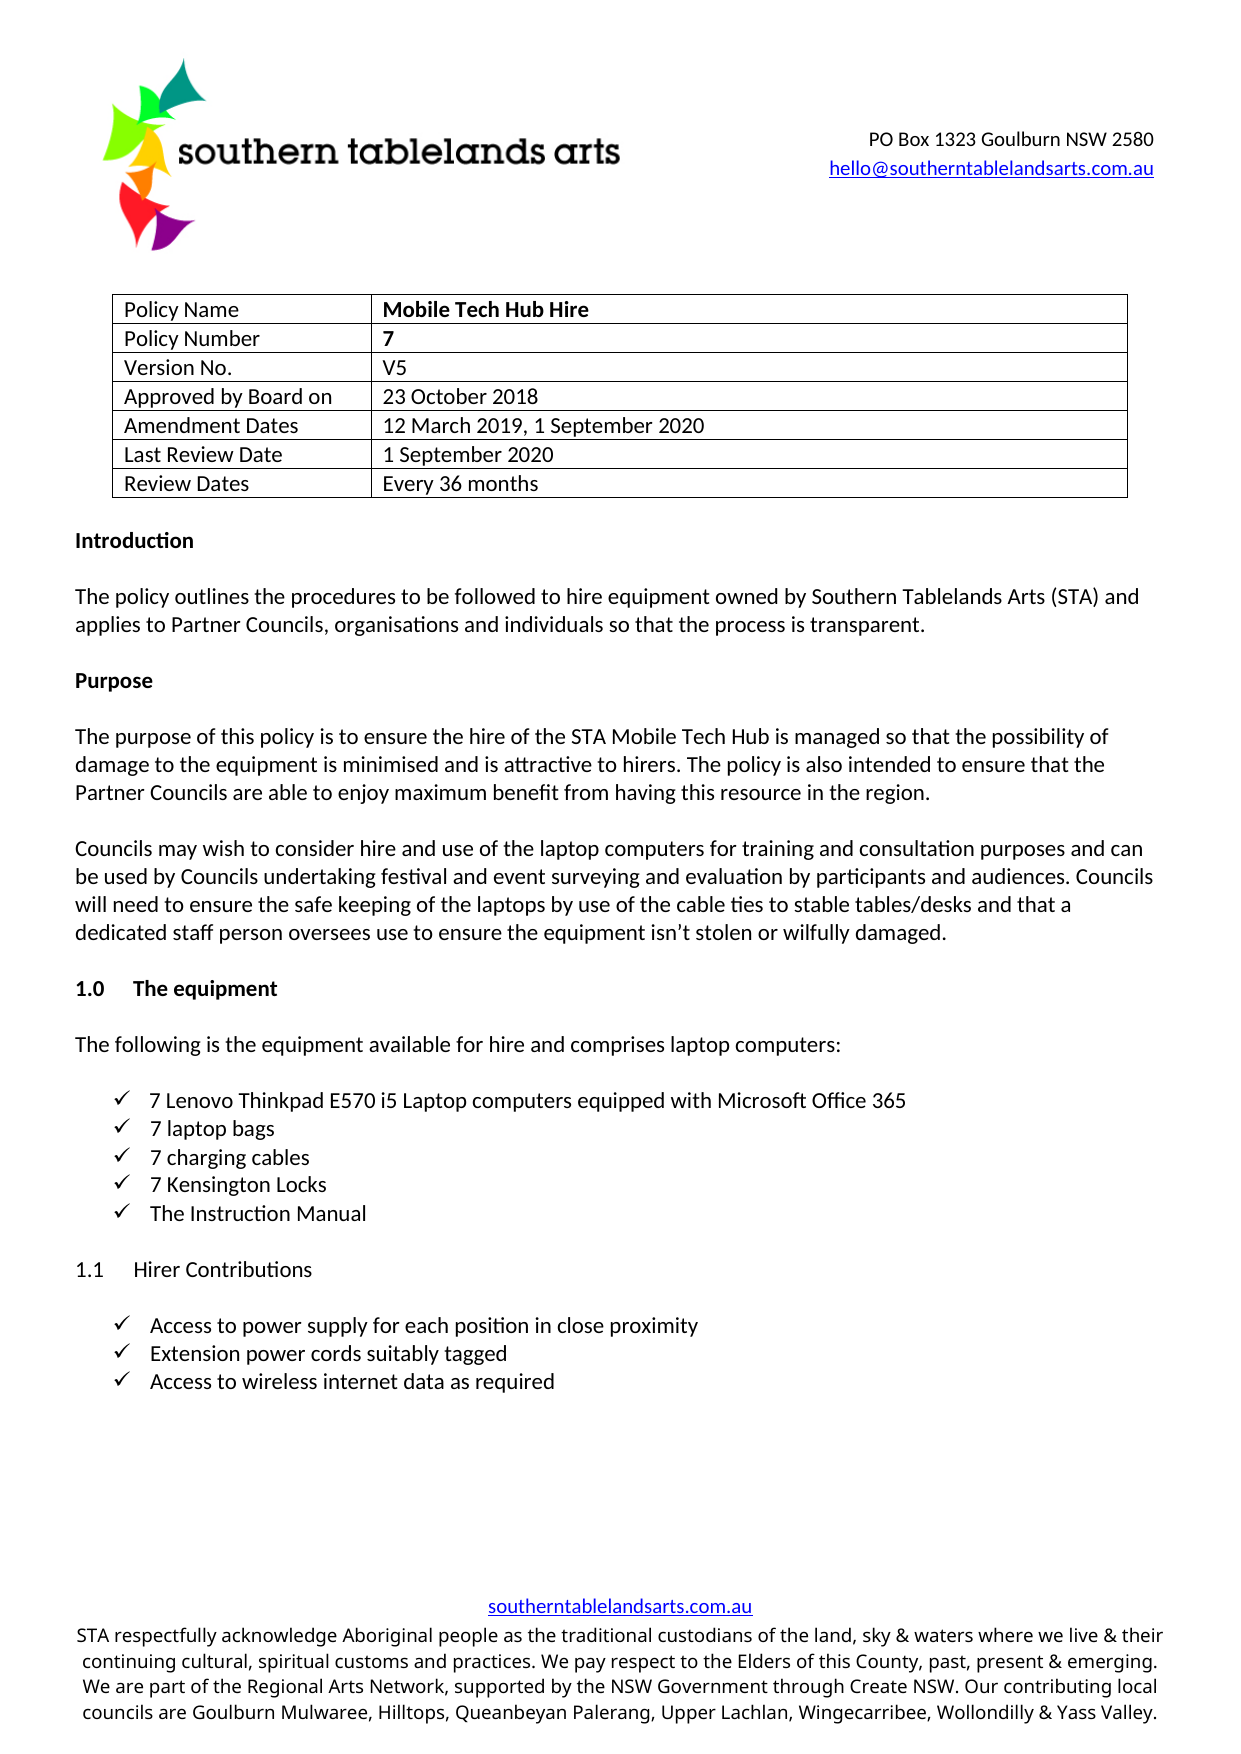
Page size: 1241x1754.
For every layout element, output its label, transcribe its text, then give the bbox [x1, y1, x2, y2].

table_cell Amendment Dates [113, 411, 371, 439]
table_cell Review Dates [113, 469, 371, 497]
list Access to wireless internet data as required [112, 1367, 1165, 1396]
table_cell 23 October 2018 [372, 382, 1127, 410]
text 1.1 Hirer Contributions [75, 1255, 1165, 1283]
table_cell Last Review Date [113, 440, 371, 468]
text Purpose [75, 666, 1165, 694]
list 7 Lenovo Thinkpad E570 i5 Laptop computers equipped with Microsoft Office 365 [112, 1087, 1165, 1114]
table_header Policy Name [113, 295, 371, 323]
table_cell Policy Number [113, 324, 371, 352]
list Access to power supply for each position in close proximity [112, 1311, 1165, 1339]
table_cell 12 March 2019, 1 September 2020 [372, 411, 1127, 439]
table_cell Approved by Board on [113, 382, 371, 410]
table_cell 7 [372, 324, 1127, 352]
text Councils may wish to consider hire and use of the laptop computers for training and consultation purposes and can be used by Councils undertaking festival and event surveying and evaluation by participants and audiences. Councils will need to ensure the safe keeping of the laptops by use of the cable ties to stable tables/desks and that a dedicated staff person oversees use to ensure the equipment isn’t stolen or wilfully damaged. [75, 834, 1165, 946]
text The following is the equipment available for hire and comprises laptop computers: [75, 1031, 1165, 1058]
table_header Mobile Tech Hub Hire [372, 295, 1127, 323]
table_cell Every 36 months [372, 469, 1127, 497]
list 7 Kensington Locks [112, 1171, 1165, 1199]
list The Instruction Manual [112, 1199, 1165, 1227]
list 7 charging cables [112, 1143, 1165, 1171]
text Introduction [75, 526, 1165, 554]
table_cell V5 [372, 353, 1127, 381]
list The equipment [75, 974, 1165, 1002]
list 7 laptop bags [112, 1114, 1165, 1143]
text The purpose of this policy is to ensure the hire of the STA Mobile Tech Hub is managed so that the possibility of damage to the equipment is minimised and is attractive to hirers. The policy is also intended to ensure that the Partner Councils are able to enjoy maximum benefit from having this resource in the region. [75, 722, 1165, 806]
table_cell Version No. [113, 353, 371, 381]
picture [75, 43, 649, 266]
list Extension power cords suitably tagged [112, 1339, 1165, 1367]
table_cell 1 September 2020 [372, 440, 1127, 468]
text The policy outlines the procedures to be followed to hire equipment owned by Southern Tablelands Arts (STA) and applies to Partner Councils, organisations and individuals so that the process is transparent. [75, 582, 1165, 638]
